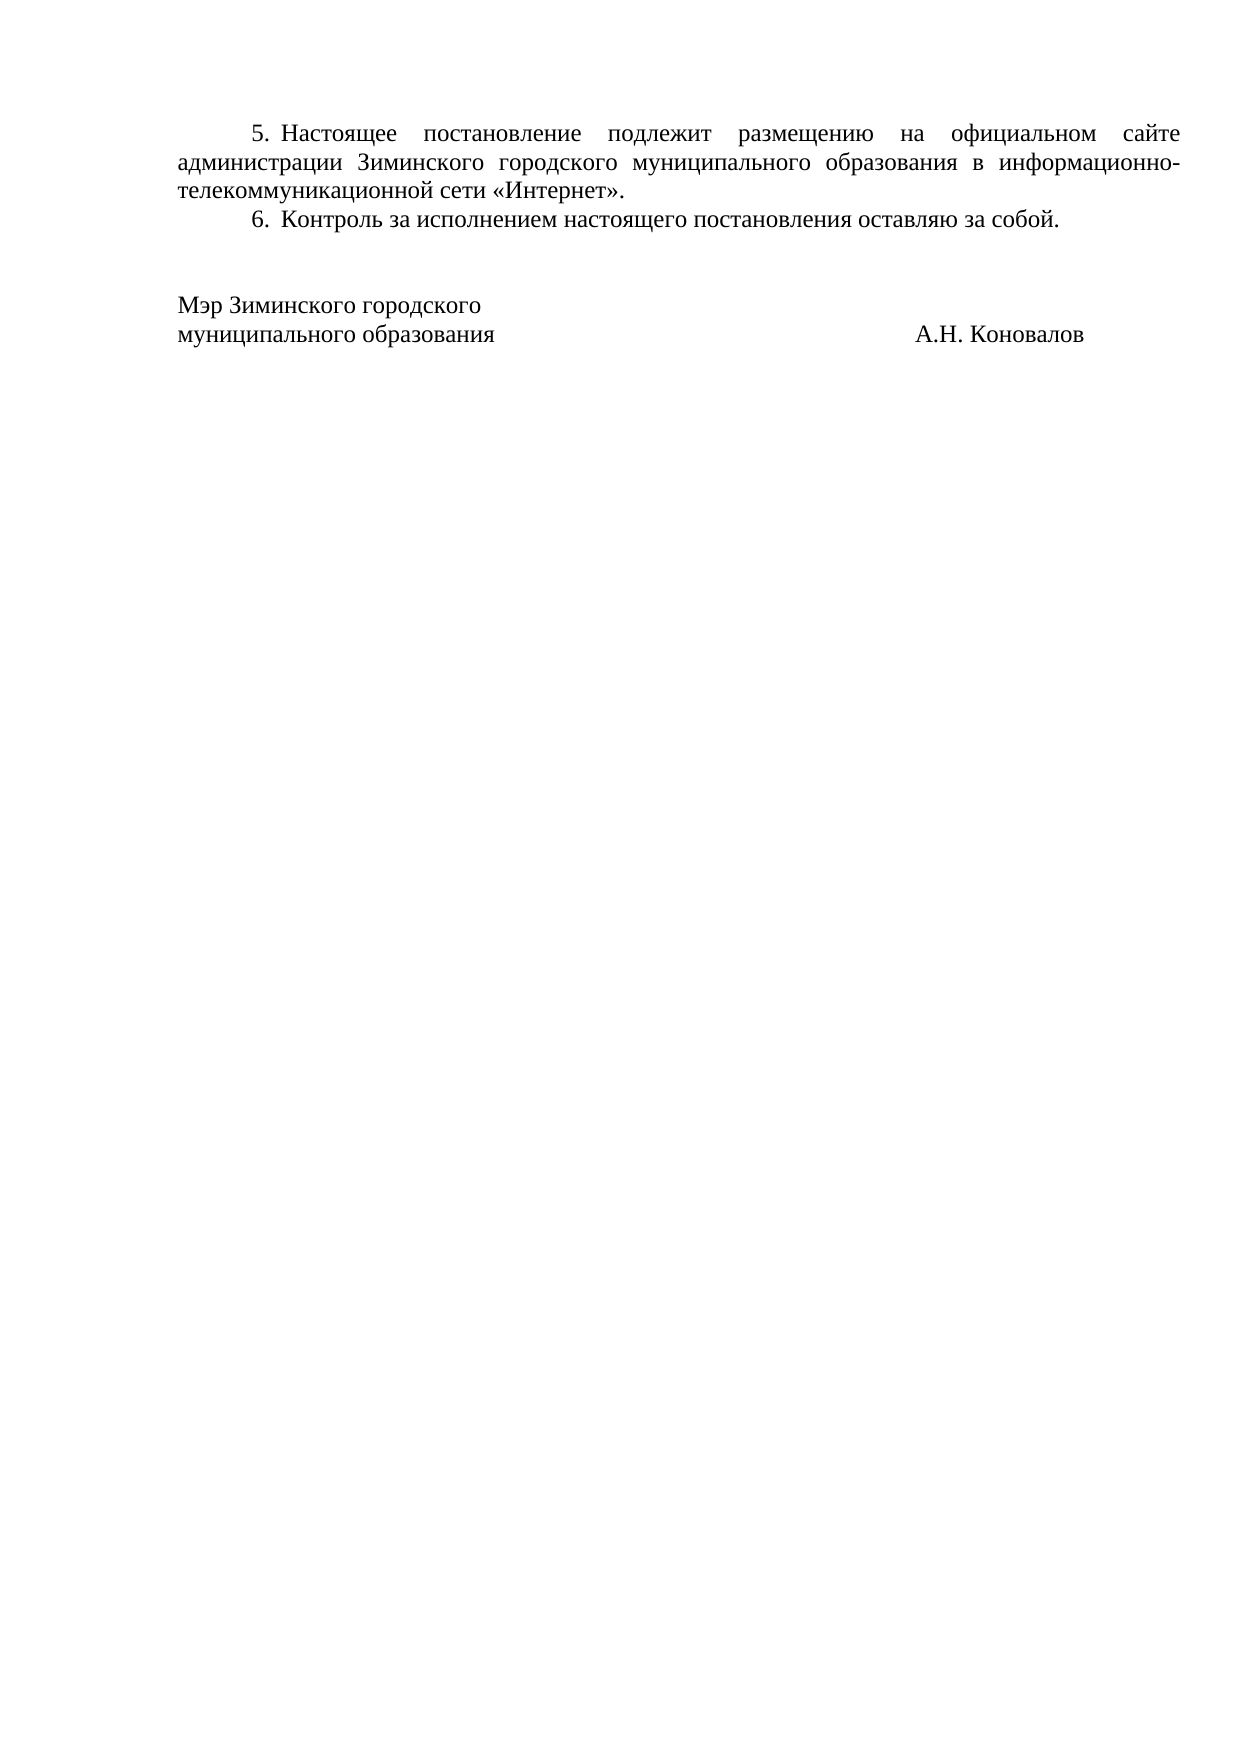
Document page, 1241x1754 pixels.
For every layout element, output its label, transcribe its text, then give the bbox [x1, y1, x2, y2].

text Мэр Зиминского городского [177, 291, 1181, 319]
list Контроль за исполнением настоящего постановления оставляю за собой. [177, 204, 1181, 233]
list Настоящее постановление подлежит размещению на официальном сайте администрации Зиминского городского муниципального образования в информационно-телекоммуникационной сети «Интернет». [177, 118, 1181, 204]
text муниципального образования А.Н. Коновалов [177, 319, 1181, 348]
